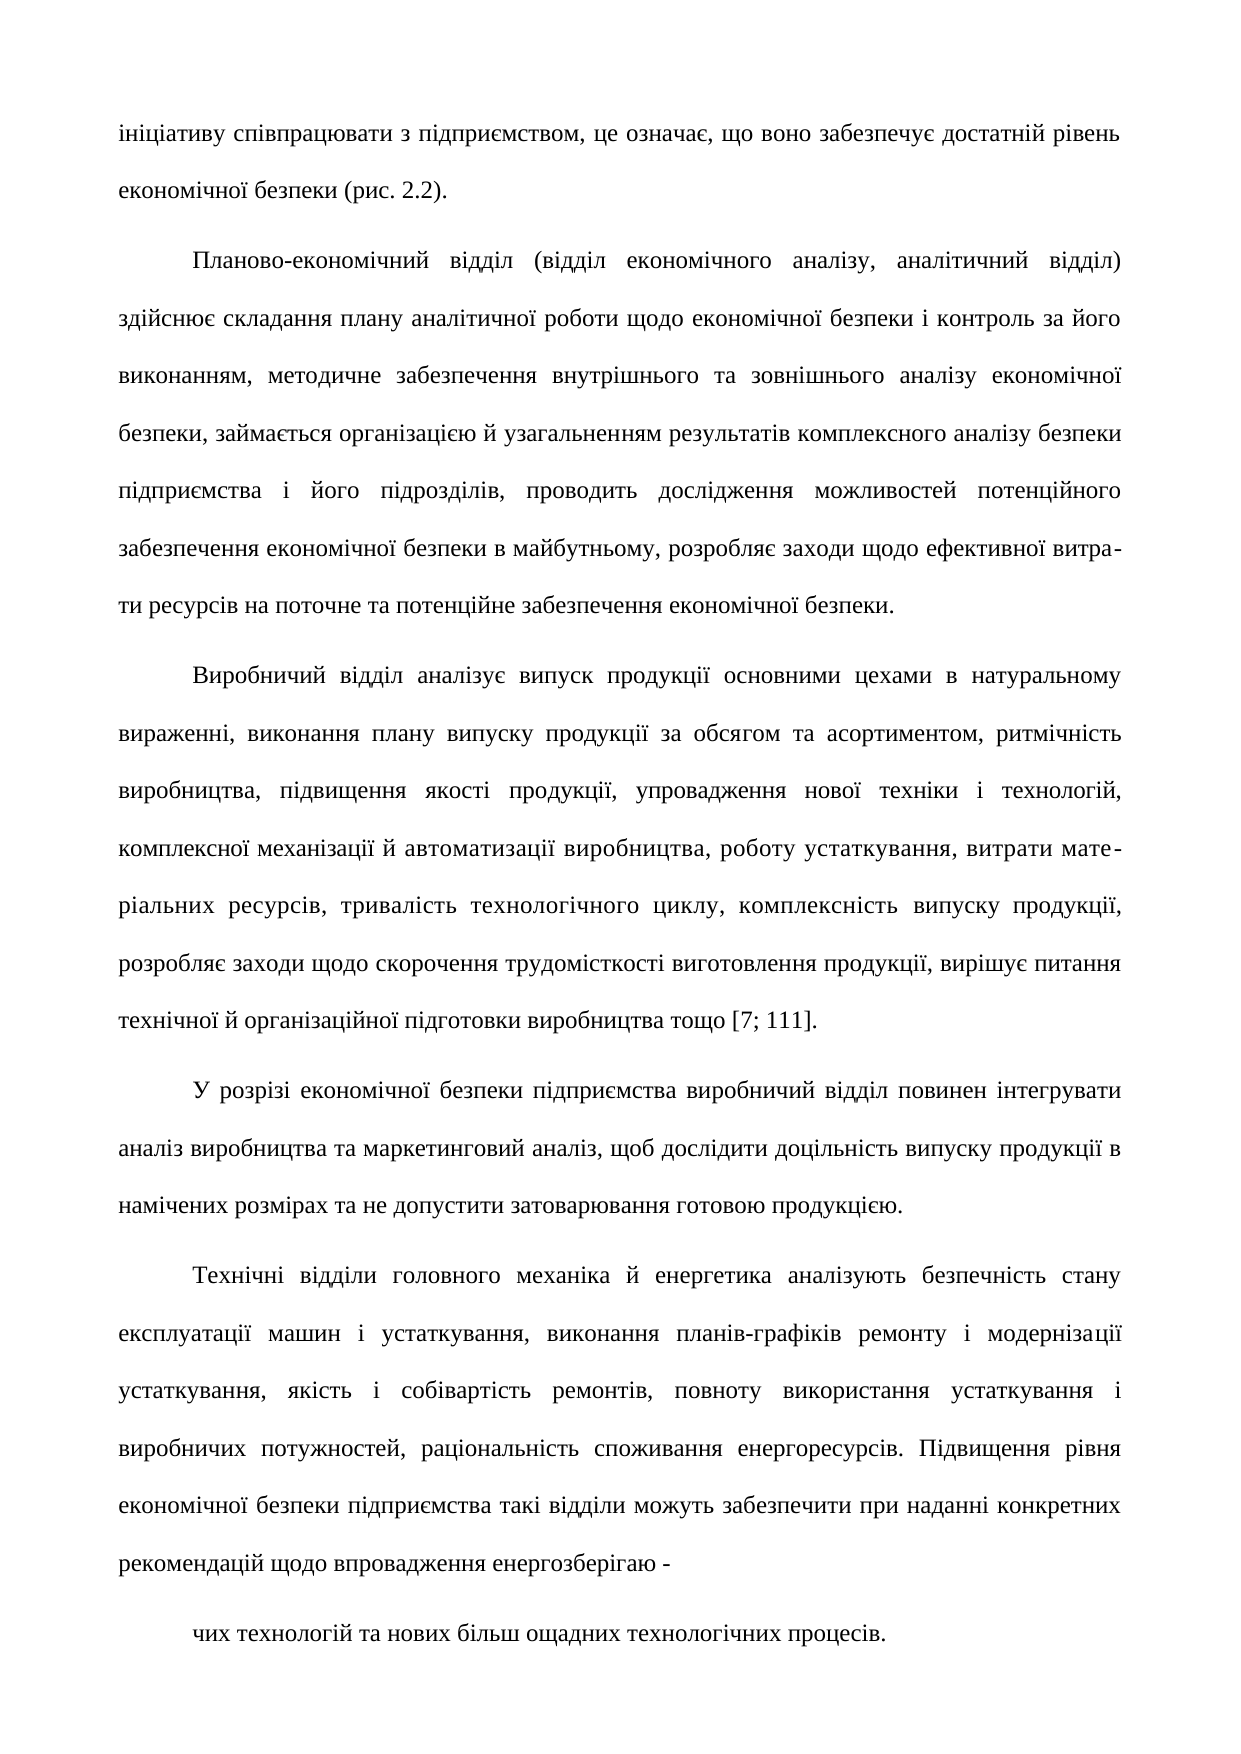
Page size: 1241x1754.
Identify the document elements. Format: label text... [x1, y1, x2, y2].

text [118, 118, 1122, 204]
text Виробничий відділ аналізує випуск продукції основними цехами в натуральному вираженні, виконання плану випуску продукції за обсягом та асортиментом, ритмічність виробництва, підвищення якості продукції, упровадження нової техніки і технологій, комплексної механізації й автоматизації виробництва, роботу устаткування, витрати матеріальних ресурсів, тривалість технологічного циклу, комплексність випуску продукції, розробляє заходи щодо скорочення трудомісткості виготовлення продукції, вирішує питання технічної й організаційної підготовки виробництва тощо [7; 111]. [118, 661, 1122, 1034]
text Технічні відділи головного механіка й енергетика аналізують безпечність стану експлуатації машин і устаткування, виконання планів-графіків ремонту і модернізації устаткування, якість і собівартість ремонтів, повноту використання устаткування і виробничих потужностей, раціональність споживання енергоресурсів. Підвищення рівня економічної безпеки підприємства такі відділи можуть забезпечити при наданні конкретних рекомендацій щодо впровадження енергозберігаю - [118, 1261, 1122, 1577]
text чих технологій та нових більш ощадних технологічних процесів. [118, 1618, 1122, 1647]
text Планово-економічний відділ (відділ економічного аналізу, аналітичний відділ) здійснює складання плану аналітичної роботи щодо економічної безпеки і контроль за його виконанням, методичне забезпечення внутрішнього та зовнішнього аналізу економічної безпеки, займається організацією й узагальненням результатів комплексного аналізу безпеки підприємства і його підрозділів, проводить дослідження можливостей потенційного забезпечення економічної безпеки в майбутньому, розробляє заходи щодо ефективної витрати ресурсів на поточне та потенційне забезпечення економічної безпеки. [118, 246, 1122, 619]
text У розрізі економічної безпеки підприємства виробничий відділ повинен інтегрувати аналіз виробництва та маркетинговий аналіз, щоб дослідити доцільність випуску продукції в намічених розмірах та не допустити затоварювання готовою продукцією. [118, 1076, 1122, 1219]
